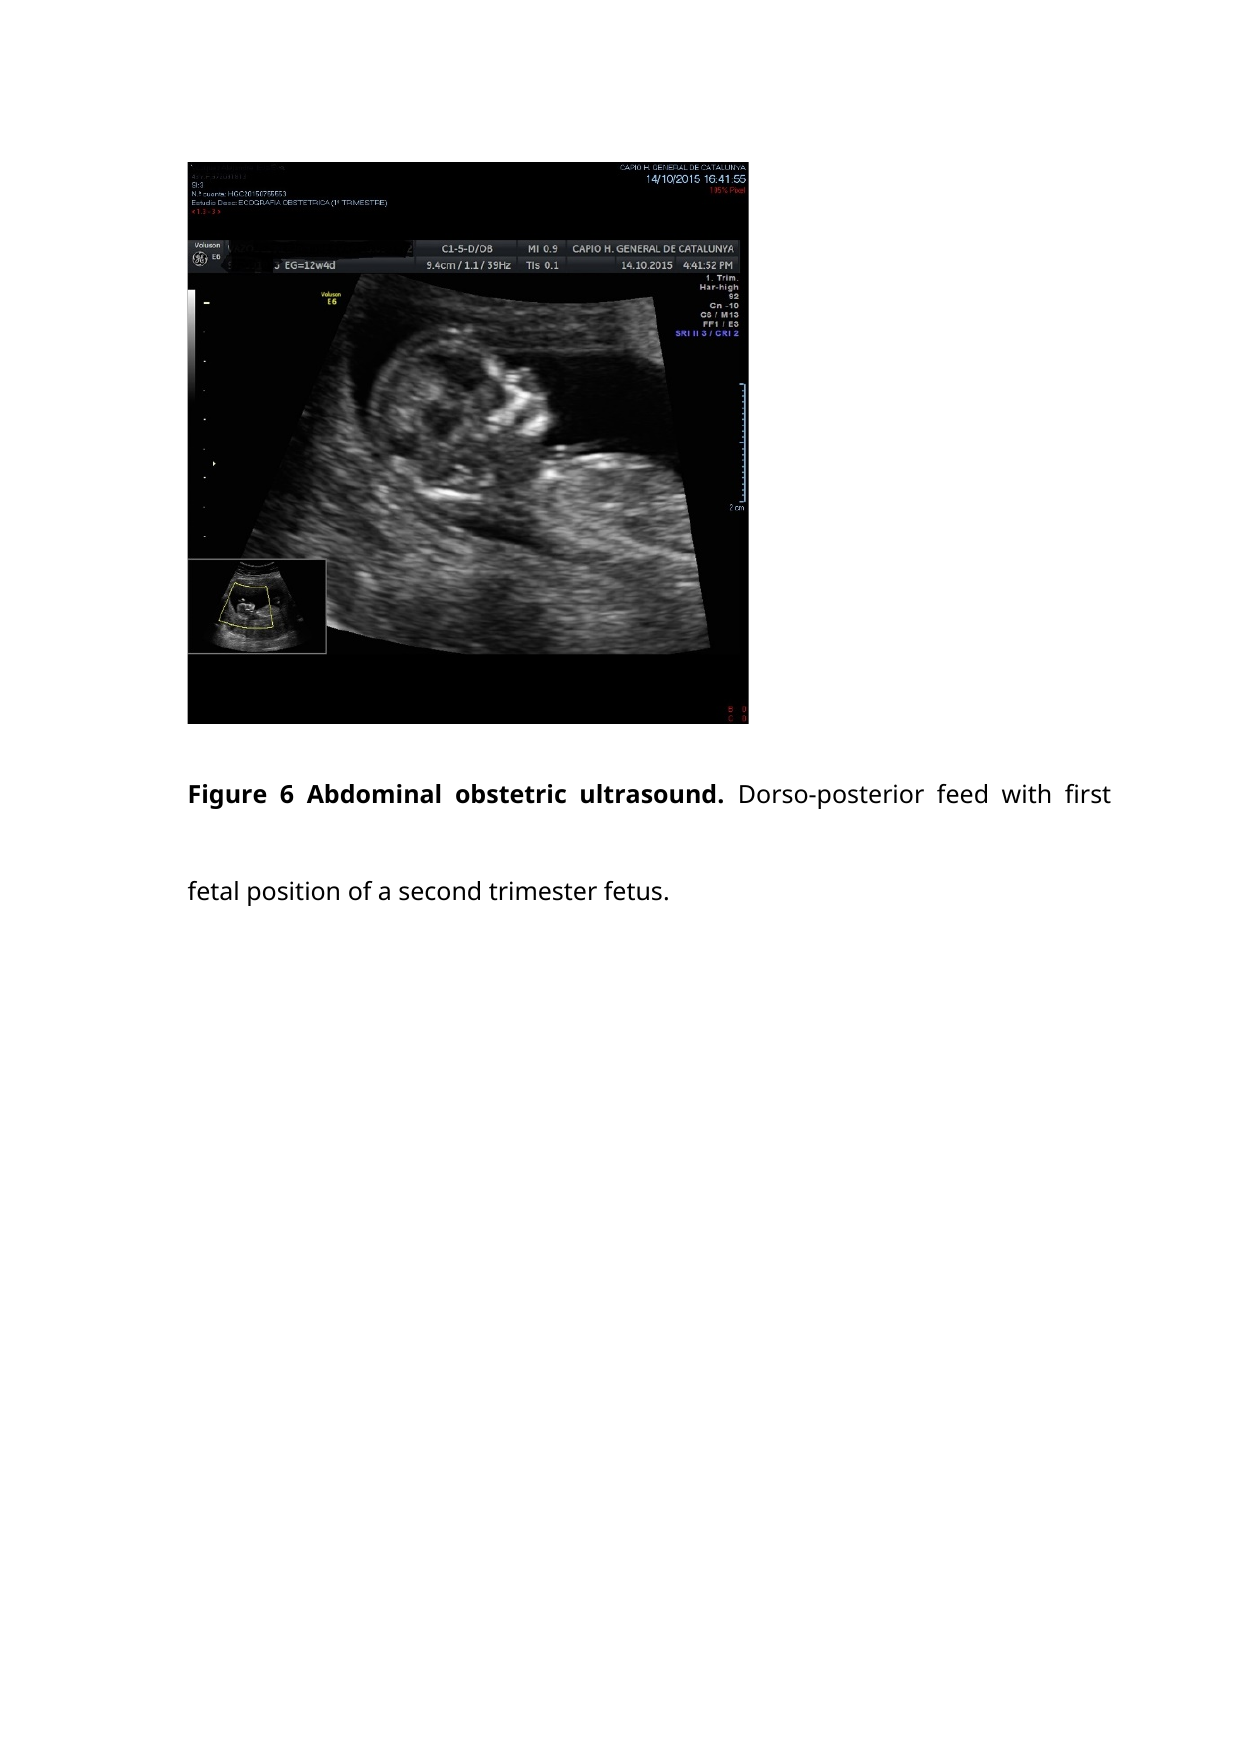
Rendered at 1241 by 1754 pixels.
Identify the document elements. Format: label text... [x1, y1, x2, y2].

text Figure 6 Abdominal obstetric ultrasound. Dorso-posterior feed with first fetal position of a second trimester fetus. [187, 761, 1112, 923]
picture [187, 162, 749, 724]
